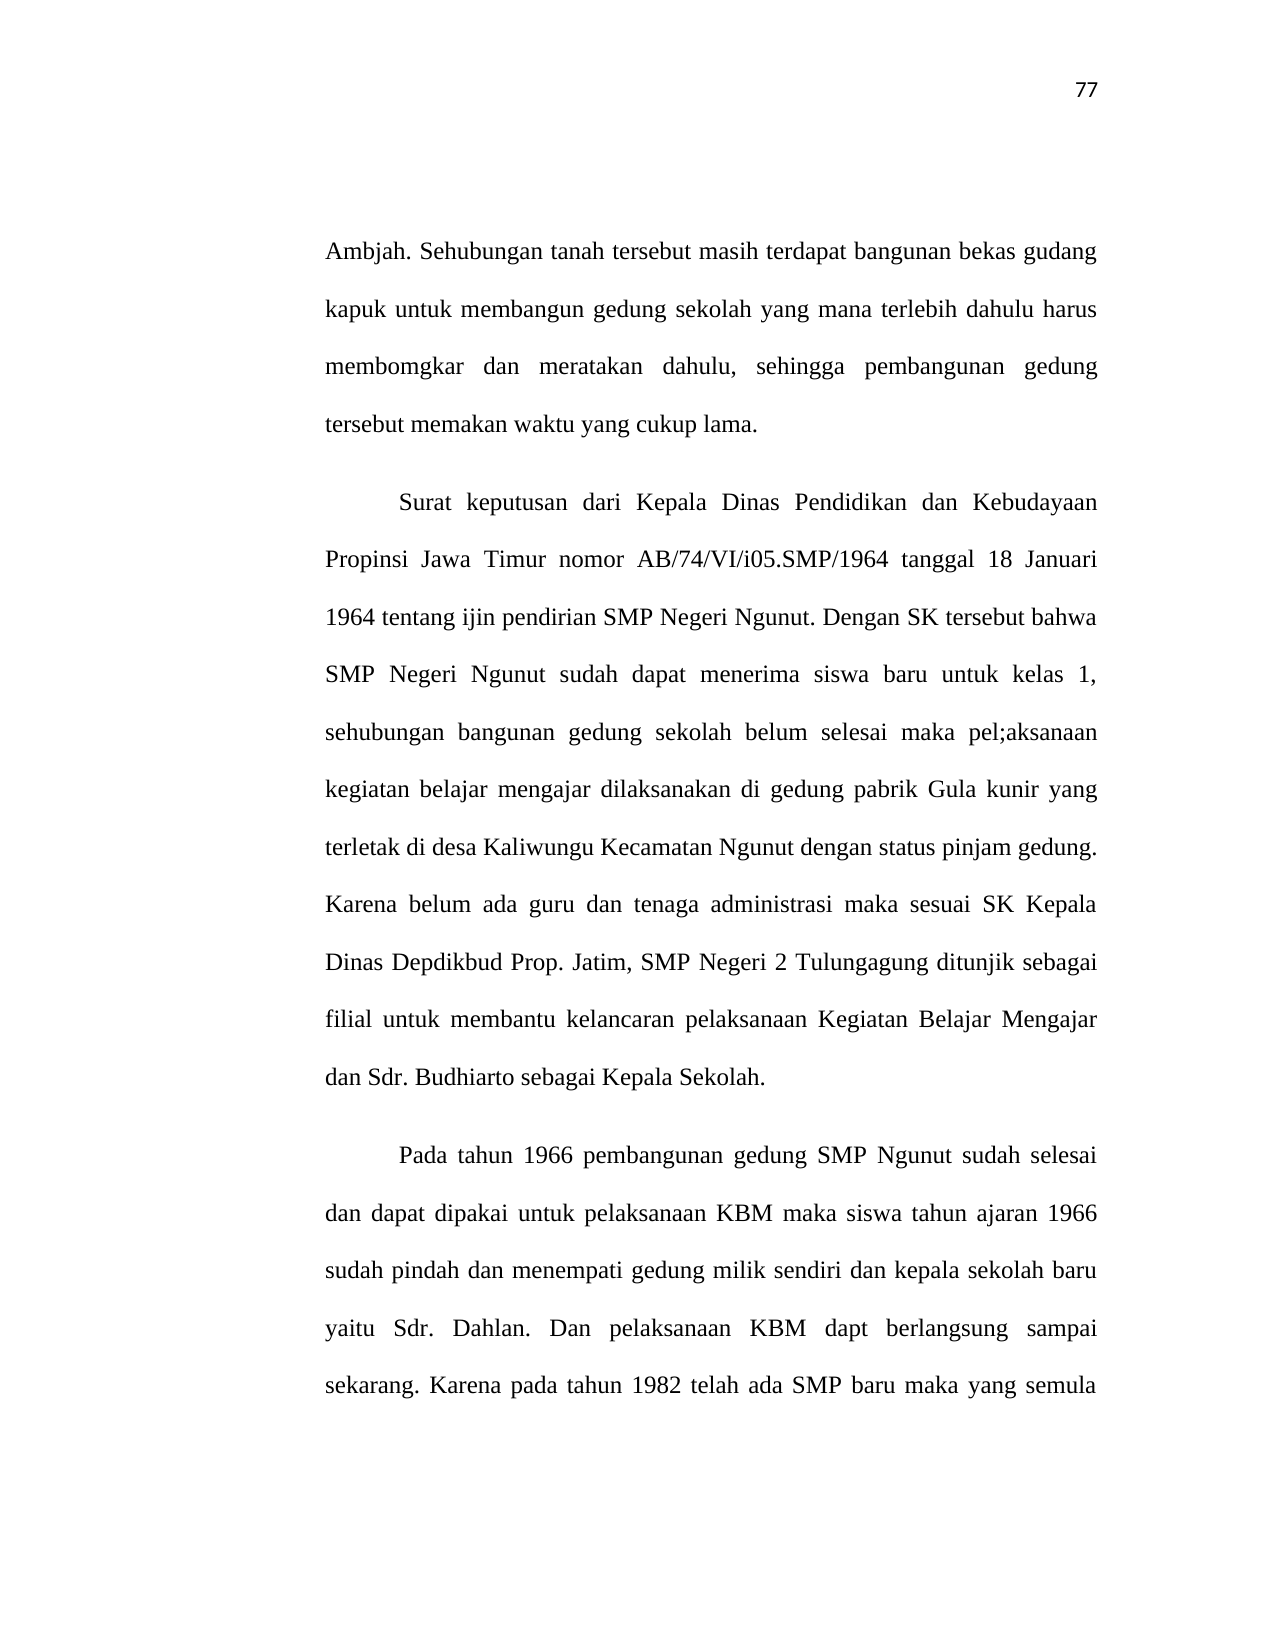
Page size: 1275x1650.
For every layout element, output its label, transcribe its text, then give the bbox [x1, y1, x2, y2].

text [325, 1140, 1098, 1399]
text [325, 236, 1098, 437]
text Surat keputusan dari Kepala Dinas Pendidikan dan Kebudayaan Propinsi Jawa Timur nomor AB/74/VI/i05.SMP/1964 tanggal 18 Januari 1964 tentang ijin pendirian SMP Negeri Ngunut. Dengan SK tersebut bahwa SMP Negeri Ngunut sudah dapat menerima siswa baru untuk kelas 1, sehubungan bangunan gedung sekolah belum selesai maka pel;aksanaan kegiatan belajar mengajar dilaksanakan di gedung pabrik Gula kunir yang terletak di desa Kaliwungu Kecamatan Ngunut dengan status pinjam gedung. Karena belum ada guru dan tenaga administrasi maka sesuai SK Kepala Dinas Depdikbud Prop. Jatim, SMP Negeri 2 Tulungagung ditunjik sebagai filial untuk membantu kelancaran pelaksanaan Kegiatan Belajar Mengajar dan Sdr. Budhiarto sebagai Kepala Sekolah. [325, 487, 1098, 1091]
